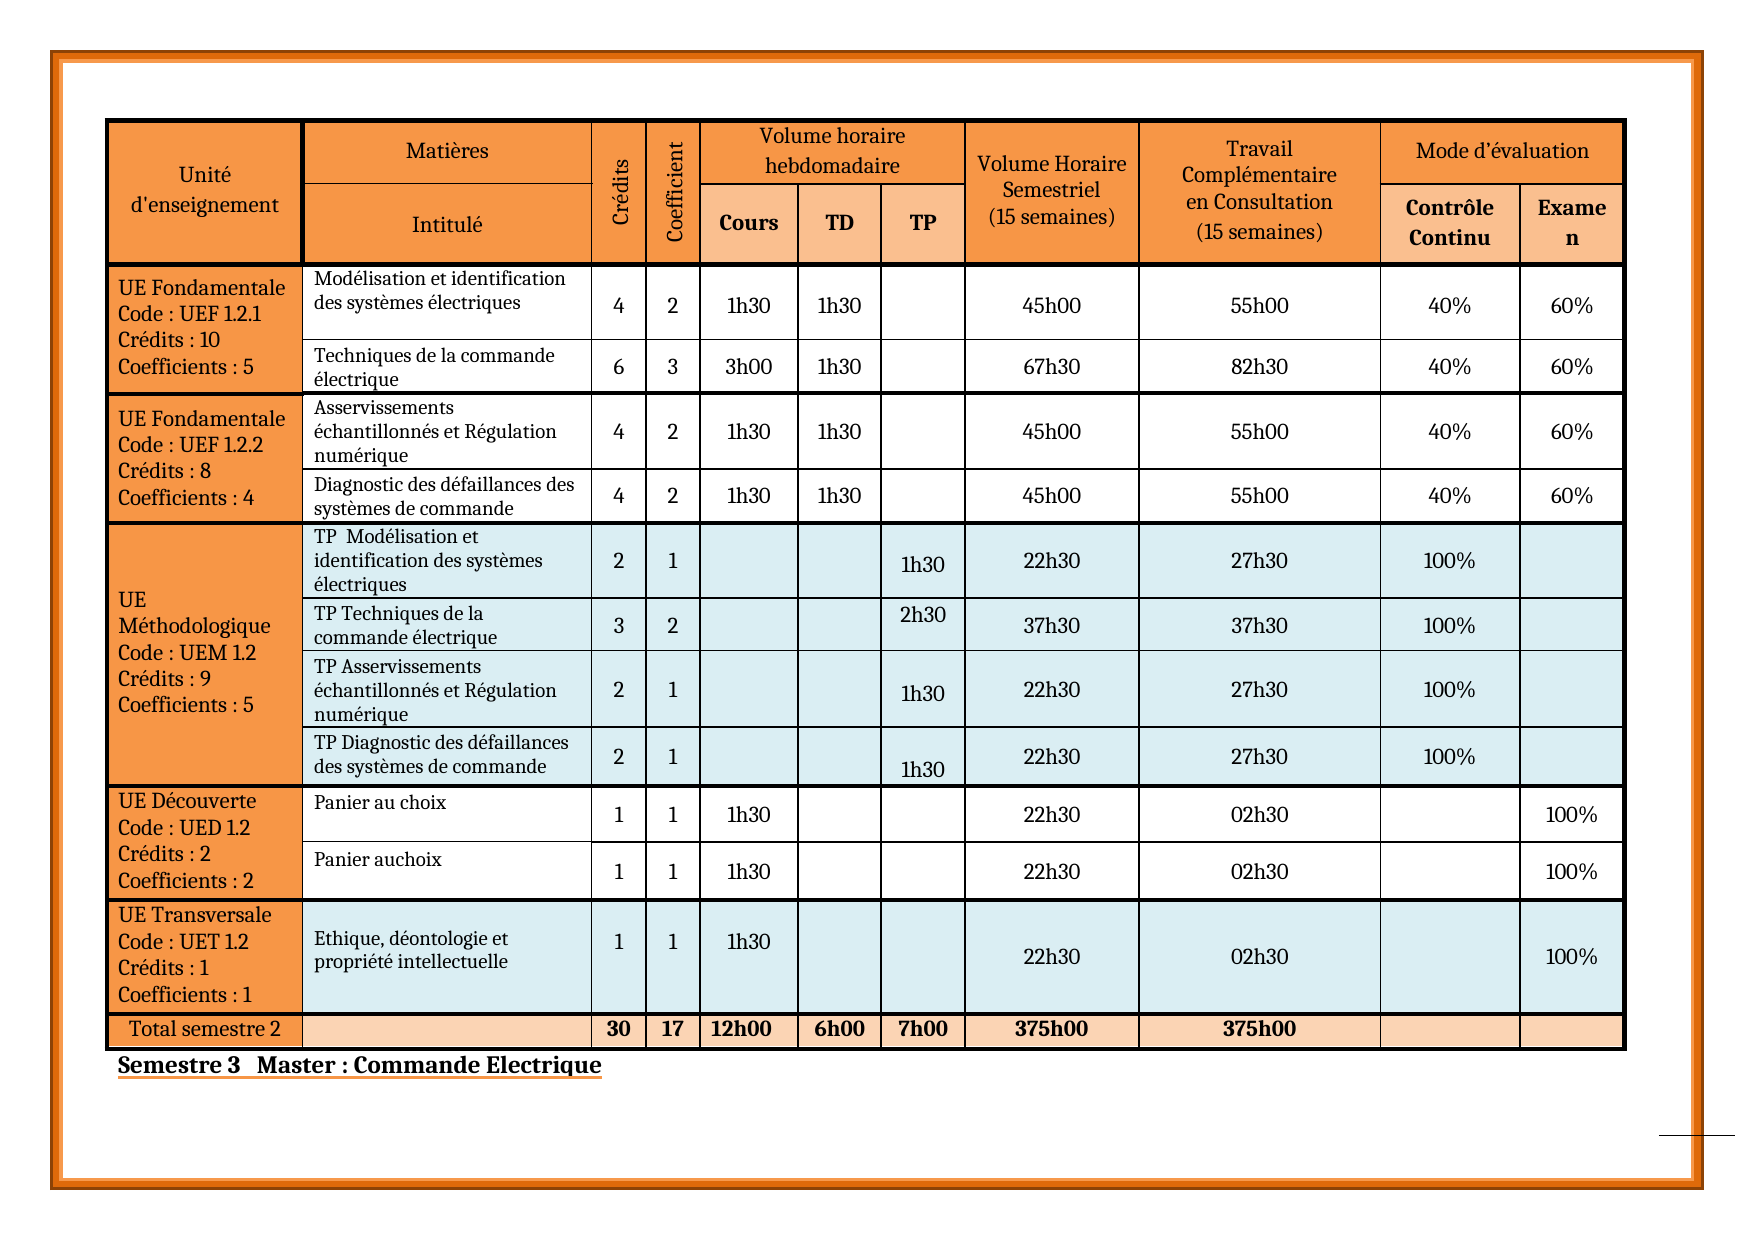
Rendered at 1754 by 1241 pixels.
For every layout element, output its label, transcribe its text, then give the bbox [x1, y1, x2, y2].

table_cell [1381, 902, 1519, 1012]
table_cell 1 [647, 728, 699, 784]
table_cell 02h30 [1140, 843, 1380, 898]
table_cell 82h30 [1140, 340, 1380, 391]
table_cell [882, 267, 964, 339]
table_cell Modélisation et identification des systèmes électriques [303, 267, 591, 339]
table_cell 1h30 [799, 340, 880, 391]
table_cell 27h30 [1140, 651, 1380, 726]
table_cell 1 [592, 843, 645, 898]
table_cell UE Fondamentale Code : UEF 1.2.2 Crédits : 8 Coefficients : 4 [109, 396, 302, 521]
table_cell 100% [1521, 902, 1622, 1012]
table_cell 27h30 [1140, 728, 1380, 784]
table_cell 1 [592, 788, 645, 841]
table_cell 02h30 [1140, 788, 1380, 841]
table_cell [1381, 843, 1519, 898]
table_cell 17 [647, 1016, 699, 1046]
table_cell [882, 843, 964, 898]
table_cell 1h30 [799, 470, 880, 521]
table_cell 67h30 [966, 340, 1138, 391]
table_cell 1h30 [882, 728, 964, 784]
table_cell 1 [647, 651, 699, 726]
table_header Unité d'enseignement [109, 123, 300, 262]
table_cell 22h30 [966, 788, 1138, 841]
table_cell Diagnostic des défaillances des systèmes de commande [303, 470, 591, 521]
table_cell 1 [647, 525, 699, 597]
table_cell UE Transversale Code : UET 1.2 Crédits : 1 Coefficients : 1 [109, 902, 302, 1012]
table_cell 1 [647, 902, 699, 1012]
table_cell [1521, 728, 1622, 784]
table_cell 2 [647, 395, 699, 468]
table_cell 40% [1381, 267, 1519, 339]
table_cell 1h30 [701, 843, 797, 898]
table_cell [1381, 1016, 1519, 1046]
table_cell TP [882, 185, 964, 262]
table_cell TD [799, 185, 880, 262]
table_cell TP Diagnostic des défaillances des systèmes de commande [303, 728, 591, 784]
table_cell 02h30 [1140, 902, 1380, 1012]
table_cell UE Fondamentale Code : UEF 1.2.1 Crédits : 10 Coefficients : 5 [109, 267, 302, 391]
table_cell 100% [1381, 728, 1519, 784]
table_cell 100% [1521, 843, 1622, 898]
table_cell 60% [1521, 267, 1622, 339]
table_cell 1 [647, 788, 699, 841]
table_cell [799, 728, 880, 784]
table_cell 1 [647, 843, 699, 898]
table_cell 22h30 [966, 843, 1138, 898]
table_cell TP Asservissements échantillonnés et Régulation numérique [303, 651, 591, 726]
table_cell 2 [647, 599, 699, 650]
table_cell [701, 525, 797, 597]
table_cell 2 [592, 525, 645, 597]
table_cell 45h00 [966, 470, 1138, 521]
table_cell 2 [592, 728, 645, 784]
table_cell 60% [1521, 470, 1622, 521]
table_header Matières [305, 123, 591, 183]
table_cell 45h00 [966, 267, 1138, 339]
table_cell [882, 395, 964, 468]
table_cell 60% [1521, 340, 1622, 391]
table_cell [799, 788, 880, 841]
table_cell [799, 651, 880, 726]
table_cell 22h30 [966, 902, 1138, 1012]
table_cell [882, 902, 964, 1012]
table_cell UE Découverte Code : UED 1.2 Crédits : 2 Coefficients : 2 [109, 788, 302, 898]
table_cell Contrôle Continu [1381, 185, 1519, 262]
table_cell 12h00 [701, 1016, 797, 1046]
table_cell [799, 599, 880, 650]
table_header Coefficient [647, 123, 699, 262]
text Semestre 3 Master : Commande Electrique [118, 1051, 1636, 1080]
table_cell 1h30 [701, 788, 797, 841]
table_cell [303, 1016, 591, 1046]
table_cell [799, 902, 880, 1012]
table_cell 3 [647, 340, 699, 391]
table_cell 1h30 [799, 267, 880, 339]
table_cell 1h30 [882, 525, 964, 597]
table_cell 55h00 [1140, 470, 1380, 521]
table_cell 1 [592, 902, 645, 1012]
table_cell 4 [592, 267, 645, 339]
table_cell 60% [1521, 395, 1622, 468]
table_cell Asservissements échantillonnés et Régulation numérique [303, 395, 591, 468]
table_cell Total semestre 2 [109, 1016, 302, 1046]
table_cell 4 [592, 395, 645, 468]
table_cell [1521, 599, 1622, 650]
table_cell 100% [1521, 788, 1622, 841]
table_cell 6h00 [799, 1016, 880, 1046]
table_cell 37h30 [966, 599, 1138, 650]
table_cell 55h00 [1140, 267, 1380, 339]
table_cell Panier auchoix [303, 842, 591, 898]
table_cell 2 [592, 651, 645, 726]
table_header Volume horaire hebdomadaire [701, 123, 964, 183]
table_cell 2h30 [882, 599, 964, 650]
table_header Crédits [592, 123, 645, 262]
table_cell Intitulé [305, 184, 591, 262]
table_cell 4 [592, 470, 645, 521]
table_header Mode d’évaluation [1381, 123, 1622, 183]
table_cell 37h30 [1140, 599, 1380, 650]
table_cell TP Modélisation et identification des systèmes électriques [303, 525, 591, 597]
table_cell 1h30 [882, 651, 964, 726]
table_cell 3h00 [701, 340, 797, 391]
table_cell 100% [1381, 525, 1519, 597]
table_cell [799, 843, 880, 898]
table_cell [1521, 525, 1622, 597]
table_cell [799, 525, 880, 597]
table_cell 7h00 [882, 1016, 964, 1046]
table_cell 40% [1381, 340, 1519, 391]
table_cell [1381, 788, 1519, 841]
table_cell 375h00 [966, 1016, 1138, 1046]
table_cell [882, 470, 964, 521]
table_cell UE Méthodologique Code : UEM 1.2 Crédits : 9 Coefficients : 5 [109, 525, 302, 784]
table_cell 100% [1381, 599, 1519, 650]
table_cell [1521, 651, 1622, 726]
table_cell 2 [647, 267, 699, 339]
table_header Travail Complémentaire en Consultation (15 semaines) [1140, 123, 1380, 262]
table_cell 40% [1381, 395, 1519, 468]
table_cell 3 [592, 599, 645, 650]
table_cell 1h30 [701, 267, 797, 339]
table_cell 6 [592, 340, 645, 391]
table_cell 22h30 [966, 525, 1138, 597]
table_cell 45h00 [966, 395, 1138, 468]
table_cell 55h00 [1140, 395, 1380, 468]
table_cell [882, 340, 964, 391]
table_cell 27h30 [1140, 525, 1380, 597]
table_cell [701, 599, 797, 650]
table_cell [1521, 1016, 1622, 1046]
table_cell Techniques de la commande électrique [303, 340, 591, 391]
table_cell TP Techniques de la commande électrique [303, 599, 591, 650]
table_cell 375h00 [1140, 1016, 1380, 1046]
table_cell 1h30 [701, 395, 797, 468]
table_header Volume Horaire Semestriel (15 semaines) [966, 123, 1138, 262]
table_cell 1h30 [799, 395, 880, 468]
table_cell [701, 728, 797, 784]
table_cell [701, 651, 797, 726]
table_cell 2 [647, 470, 699, 521]
table_cell Cours [701, 185, 797, 262]
table_cell 1h30 [701, 470, 797, 521]
table_cell Panier au choix [303, 788, 591, 841]
table_cell 30 [592, 1016, 645, 1046]
table_cell [882, 788, 964, 841]
table_cell 22h30 [966, 728, 1138, 784]
table_cell Ethique, déontologie et propriété intellectuelle [303, 902, 591, 1012]
table_cell 100% [1381, 651, 1519, 726]
table_cell 40% [1381, 470, 1519, 521]
table_cell Examen [1521, 185, 1622, 262]
table_cell 22h30 [966, 651, 1138, 726]
table_cell 1h30 [701, 902, 797, 1012]
